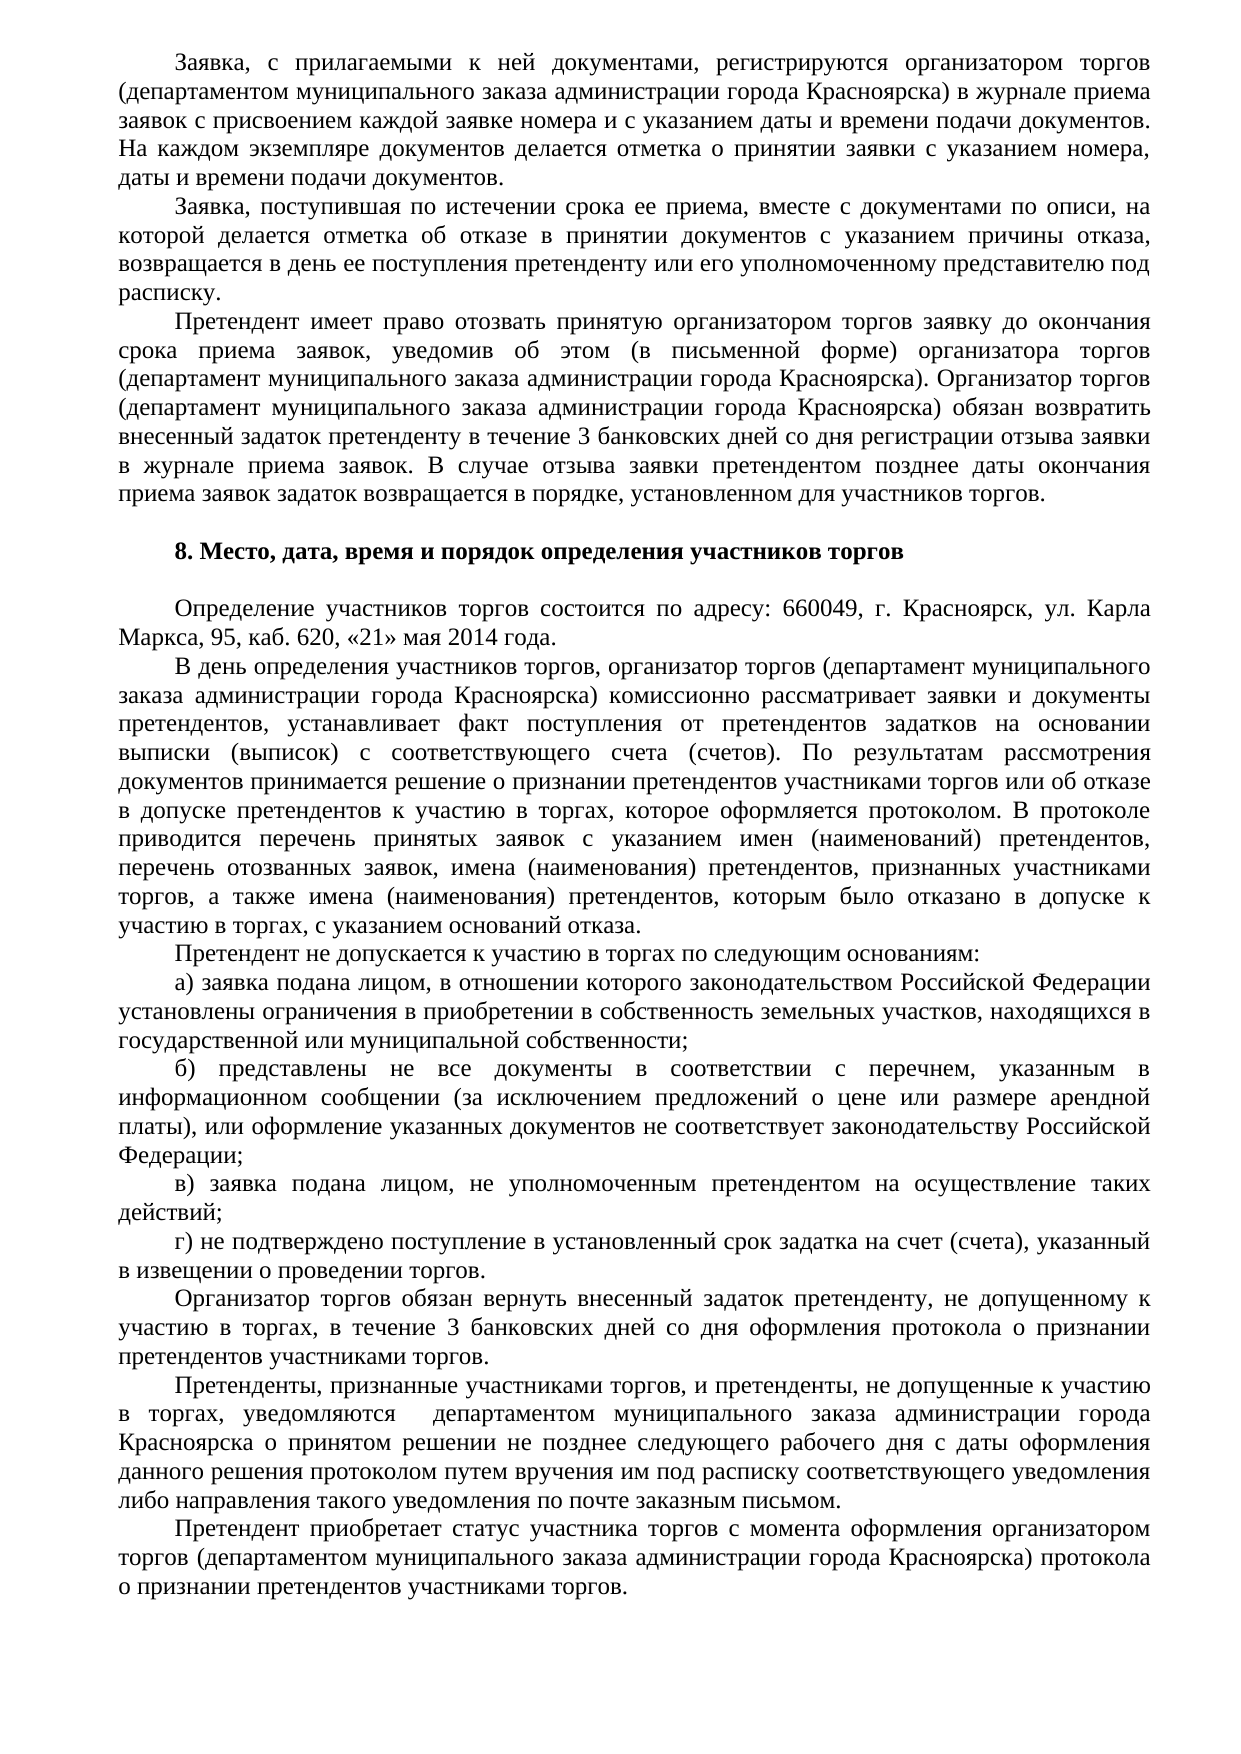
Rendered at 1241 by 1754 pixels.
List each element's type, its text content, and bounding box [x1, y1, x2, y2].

text Претендент приобретает статус участника торгов с момента оформления организатором торгов (департаментом муниципального заказа администрации города Красноярска) протокола о признании претендентов участниками торгов. [118, 1513, 1152, 1600]
text Заявка, поступившая по истечении срока ее приема, вместе с документами по описи, на которой делается отметка об отказе в принятии документов с указанием причины отказа, возвращается в день ее поступления претенденту или его уполномоченному представителю под расписку. [118, 191, 1152, 306]
text 8. Место, дата, время и порядок определения участников торгов [118, 536, 1152, 565]
text а) заявка подана лицом, в отношении которого законодательством Российской Федерации установлены ограничения в приобретении в собственность земельных участков, находящихся в государственной или муниципальной собственности; [118, 967, 1152, 1053]
text г) не подтверждено поступление в установленный срок задатка на счет (счета), указанный в извещении о проведении торгов. [118, 1226, 1152, 1283]
text Заявка, с прилагаемыми к ней документами, регистрируются организатором торгов (департаментом муниципального заказа администрации города Красноярска) в журнале приема заявок с присвоением каждой заявке номера и с указанием даты и времени подачи документов. На каждом экземпляре документов делается отметка о принятии заявки с указанием номера, даты и времени подачи документов. [118, 47, 1152, 191]
text В день определения участников торгов, организатор торгов (департамент муниципального заказа администрации города Красноярска) комиссионно рассматривает заявки и документы претендентов, устанавливает факт поступления от претендентов задатков на основании выписки (выписок) с соответствующего счета (счетов). По результатам рассмотрения документов принимается решение о признании претендентов участниками торгов или об отказе в допуске претендентов к участию в торгах, которое оформляется протоколом. В протоколе приводится перечень принятых заявок с указанием имен (наименований) претендентов, перечень отозванных заявок, имена (наименования) претендентов, признанных участниками торгов, а также имена (наименования) претендентов, которым было отказано в допуске к участию в торгах, с указанием оснований отказа. [118, 651, 1152, 938]
text Претендент имеет право отозвать принятую организатором торгов заявку до окончания срока приема заявок, уведомив об этом (в письменной форме) организатора торгов (департамент муниципального заказа администрации города Красноярска). Организатор торгов (департамент муниципального заказа администрации города Красноярска) обязан возвратить внесенный задаток претенденту в течение 3 банковских дней со дня регистрации отзыва заявки в журнале приема заявок. В случае отзыва заявки претендентом позднее даты окончания приема заявок задаток возвращается в порядке, установленном для участников торгов. [118, 306, 1152, 507]
text Определение участников торгов состоится по адресу: 660049, г. Красноярск, ул. Карла Маркса, 95, каб. 620, «21» мая 2014 года. [118, 593, 1152, 651]
text Претенденты, признанные участниками торгов, и претенденты, не допущенные к участию в торгах, уведомляются департаментом муниципального заказа администрации города Красноярска о принятом решении не позднее следующего рабочего дня с даты оформления данного решения протоколом путем вручения им под расписку соответствующего уведомления либо направления такого уведомления по почте заказным письмом. [118, 1370, 1152, 1513]
text Организатор торгов обязан вернуть внесенный задаток претенденту, не допущенному к участию в торгах, в течение 3 банковских дней со дня оформления протокола о признании претендентов участниками торгов. [118, 1283, 1152, 1370]
text б) представлены не все документы в соответствии с перечнем, указанным в информационном сообщении (за исключением предложений о цене или размере арендной платы), или оформление указанных документов не соответствует законодательству Российской Федерации; [118, 1053, 1152, 1168]
text в) заявка подана лицом, не уполномоченным претендентом на осуществление таких действий; [118, 1168, 1152, 1226]
text Претендент не допускается к участию в торгах по следующим основаниям: [118, 938, 1152, 967]
